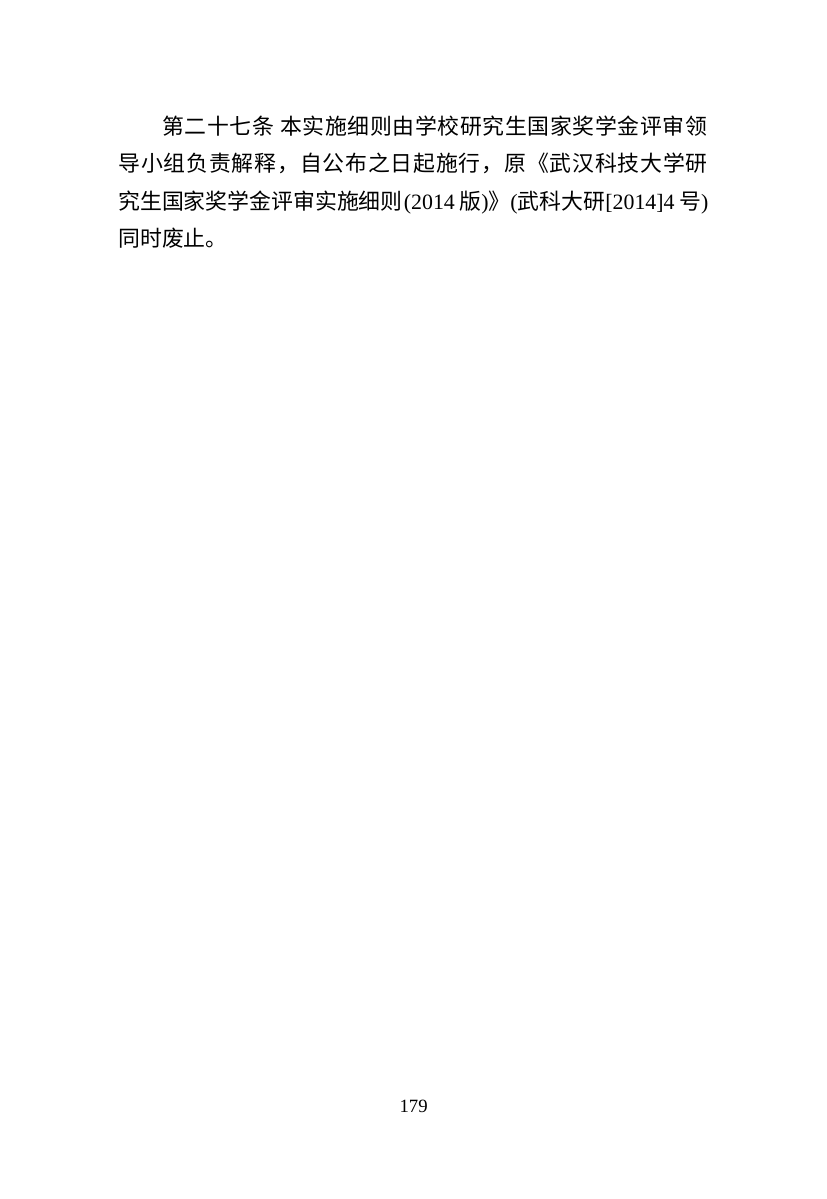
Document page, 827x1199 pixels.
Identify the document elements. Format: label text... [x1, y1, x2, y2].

text 第二十七条 本实施细则由学校研究生国家奖学金评审领导小组负责解释，自公布之日起施行，原《武汉科技大学研究生国家奖学金评审实施细则(2014版)》(武科大研[2014]4号)同时废止。 [118, 104, 709, 254]
